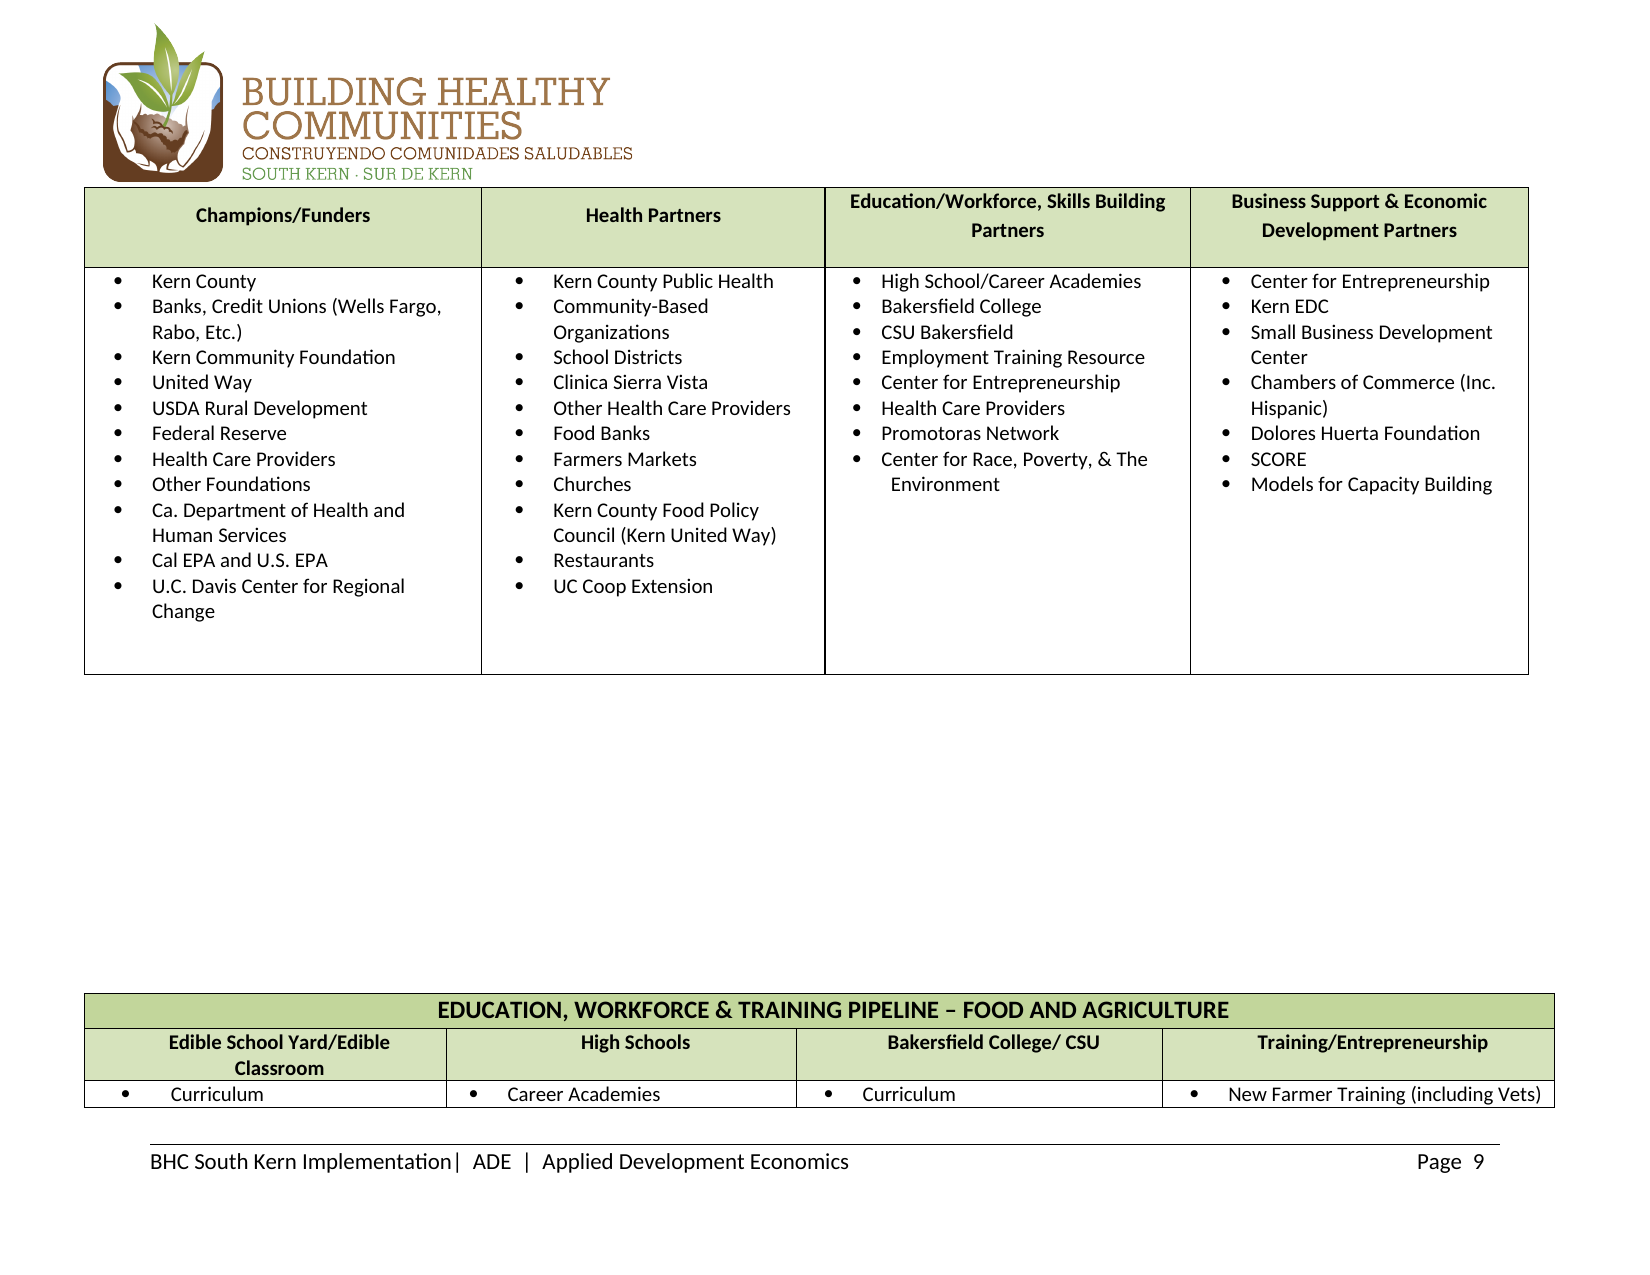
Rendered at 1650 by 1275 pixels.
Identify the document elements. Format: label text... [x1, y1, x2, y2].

table_header Business Support & Economic Development Partners [1191, 188, 1528, 267]
table_header EDUCATION, WORKFORCE & TRAINING PIPELINE – FOOD AND AGRICULTURE [85, 994, 1554, 1028]
table_cell Training/Entrepreneurship [1163, 1029, 1554, 1080]
table_header Health Partners [482, 188, 824, 267]
table_cell Center for Entrepreneurship Kern EDC Small Business Development Center Chambers of Commerce (Inc. Hispanic) Dolores Huerta Foundation SCORE Models for Capacity Building [1191, 268, 1528, 674]
table_cell High School/Career Academies Bakersfield College CSU Bakersfield Employment Training Resource Center for Entrepreneurship Health Care Providers Promotoras Network Center for Race, Poverty, & The Environment [826, 268, 1190, 674]
table_cell Edible School Yard/Edible Classroom [85, 1029, 446, 1080]
table_cell Kern County Public Health Community-Based Organizations School Districts Clinica Sierra Vista Other Health Care Providers Food Banks Farmers Markets Churches Kern County Food Policy Council (Kern United Way) Restaurants UC Coop Extension [482, 268, 824, 674]
table_cell High Schools [447, 1029, 796, 1080]
picture [103, 23, 633, 184]
table_cell Bakersfield College/ CSU [797, 1029, 1162, 1080]
table_header Champions/Funders [85, 188, 481, 267]
table_header Education/Workforce, Skills Building Partners [826, 188, 1190, 267]
table_cell Kern County Banks, Credit Unions (Wells Fargo, Rabo, Etc.) Kern Community Foundation United Way USDA Rural Development Federal Reserve Health Care Providers Other Foundations Ca. Department of Health and Human Services Cal EPA and U.S. EPA U.C. Davis Center for Regional Change [85, 268, 481, 674]
